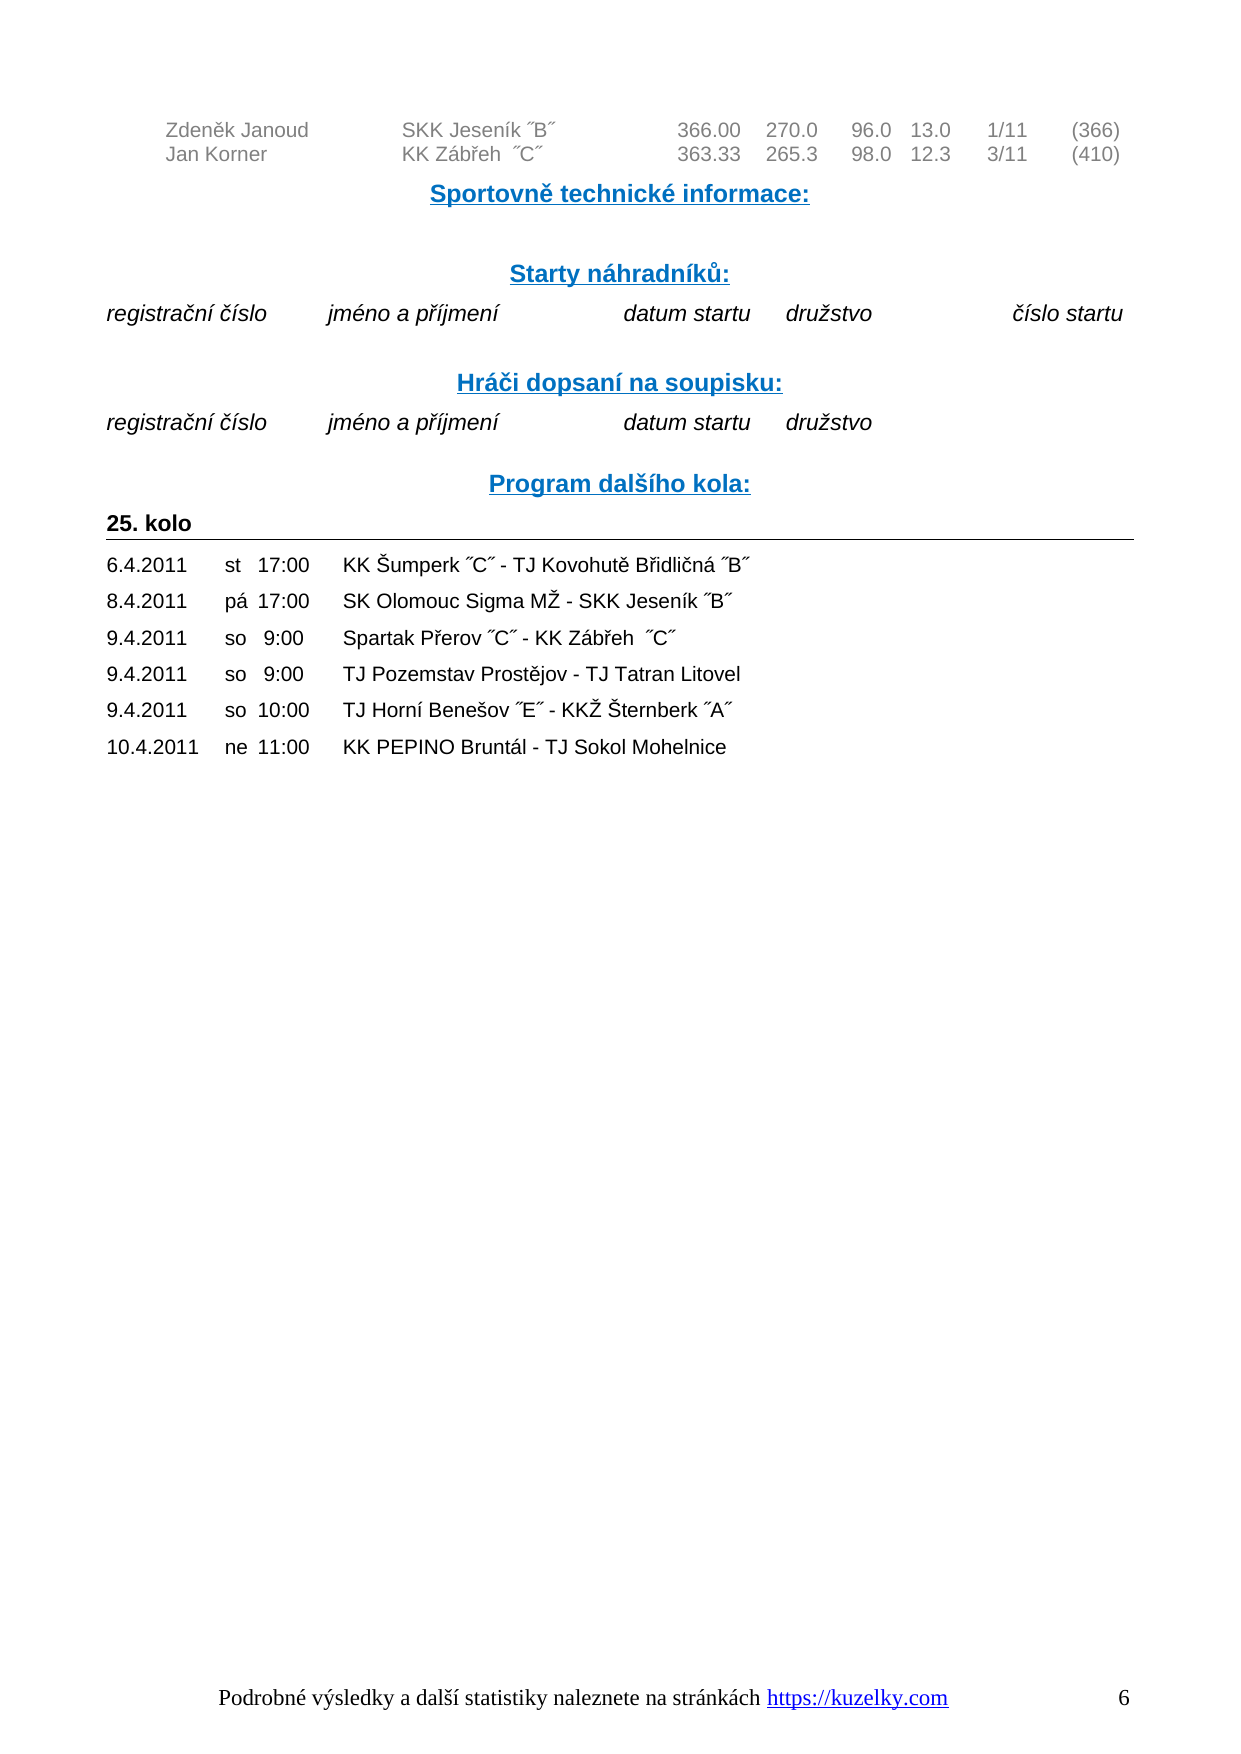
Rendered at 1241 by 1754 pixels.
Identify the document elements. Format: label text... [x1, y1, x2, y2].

text registrační číslo jméno a příjmení datum startu družstvo číslo startu [106, 300, 1134, 326]
text Hráči dopsaní na soupisku: [94, 339, 1145, 396]
text Jan Korner KK Zábřeh ˝C˝ 363.33 265.3 98.0 12.3 3/11 (410) [106, 142, 1134, 166]
text 10.4.2011 ne 11:00 KK PEPINO Bruntál - TJ Sokol Mohelnice [106, 735, 1134, 759]
text Program dalšího kola: [94, 469, 1145, 498]
text Sportovně technické informace: [94, 178, 1145, 207]
text 9.4.2011 so 9:00 Spartak Přerov ˝C˝ - KK Zábřeh ˝C˝ [106, 625, 1134, 649]
text 6.4.2011 st 17:00 KK Šumperk ˝C˝ - TJ Kovohutě Břidličná ˝B˝ [106, 552, 1134, 576]
text 9.4.2011 so 10:00 TJ Horní Benešov ˝E˝ - KKŽ Šternberk ˝A˝ [106, 698, 1134, 722]
text 25. kolo [106, 510, 1134, 539]
text 9.4.2011 so 9:00 TJ Pozemstav Prostějov - TJ Tatran Litovel [106, 662, 1134, 686]
text registrační číslo jméno a příjmení datum startu družstvo [106, 409, 1134, 435]
text 8.4.2011 pá 17:00 SK Olomouc Sigma MŽ - SKK Jeseník ˝B˝ [106, 589, 1134, 613]
text Starty náhradníků: [94, 259, 1145, 287]
text Zdeněk Janoud SKK Jeseník ˝B˝ 366.00 270.0 96.0 13.0 1/11 (366) [106, 118, 1134, 142]
